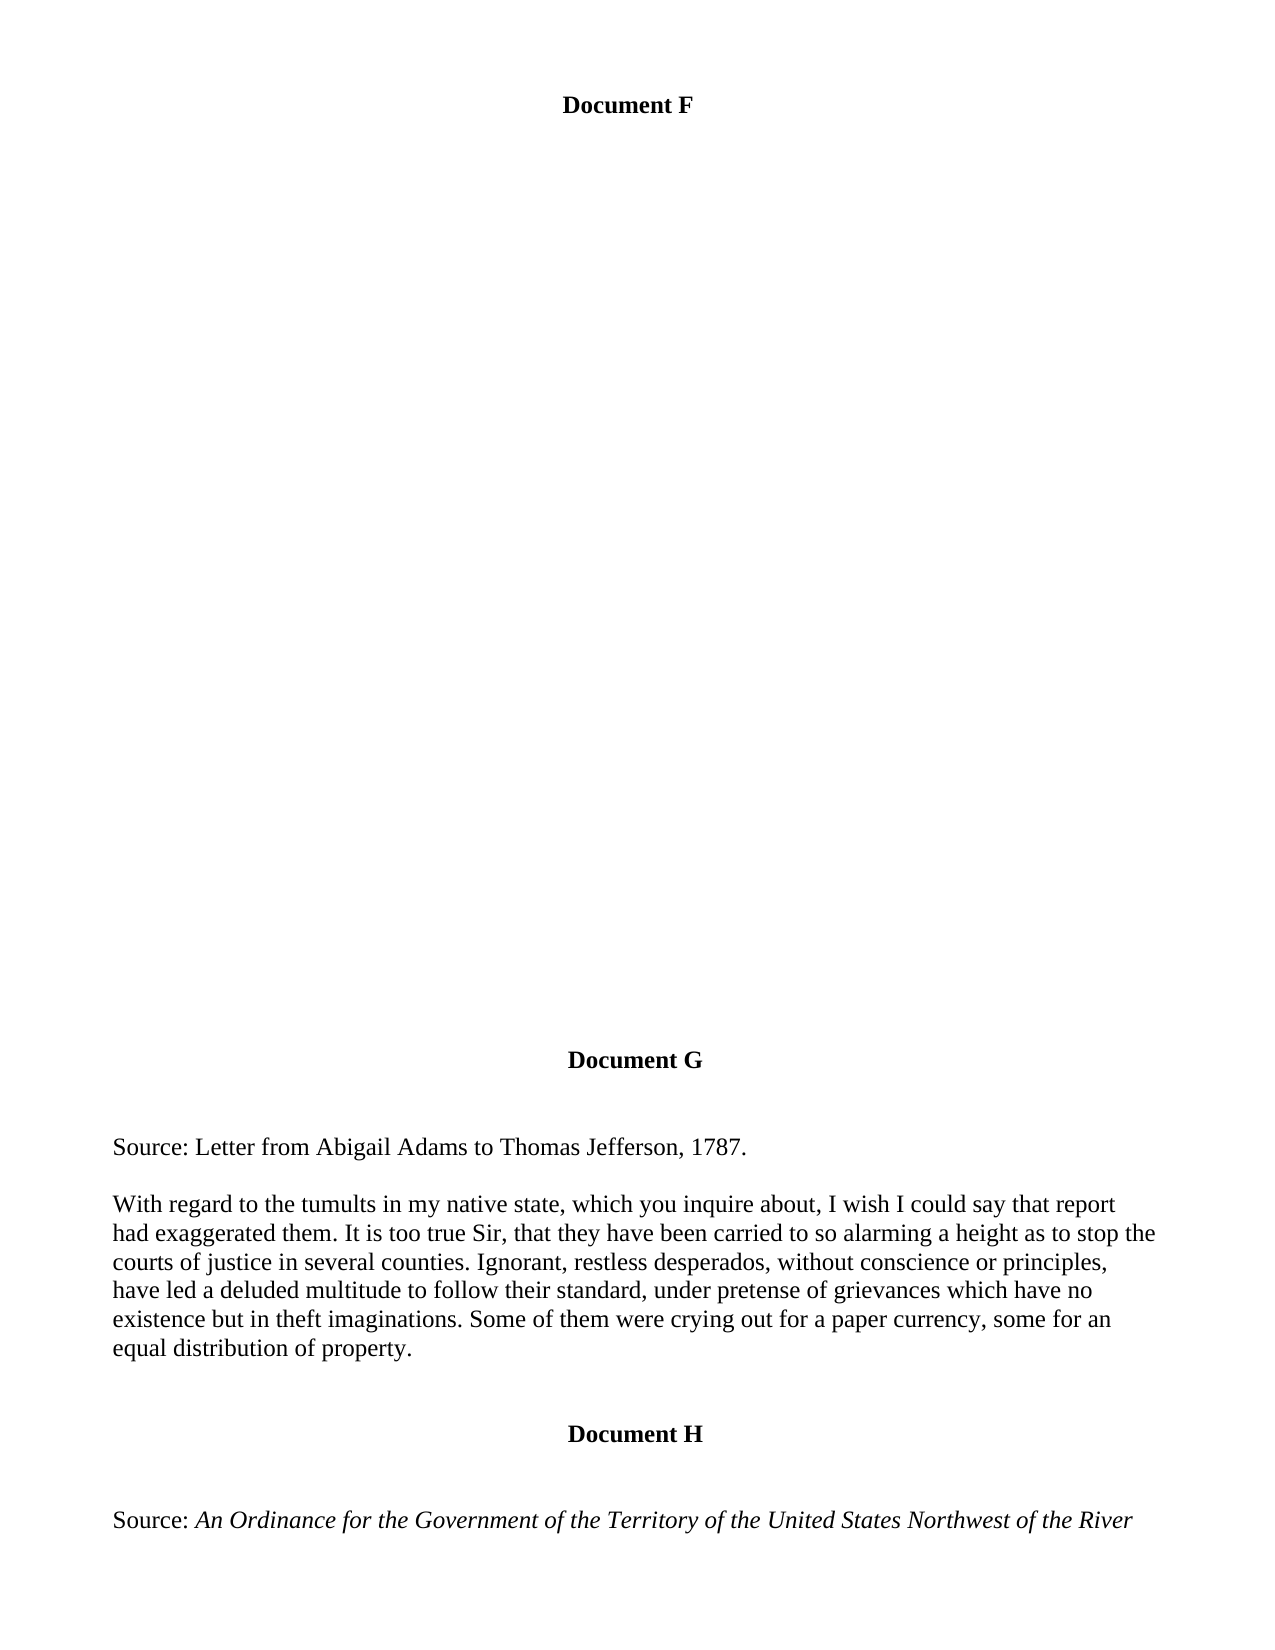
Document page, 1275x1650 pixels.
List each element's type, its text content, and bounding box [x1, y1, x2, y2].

text Document F [112, 90, 1158, 703]
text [112, 1505, 1158, 1534]
text Source: Letter from Abigail Adams to Thomas Jefferson, 1787. [112, 1132, 1158, 1160]
text Document G [112, 1045, 1158, 1074]
text With regard to the tumults in my native state, which you inquire about, I wish I could say that report had exaggerated them. It is too true Sir, that they have been carried to so alarming a height as to stop the courts of justice in several counties. Ignorant, restless desperados, without conscience or principles, have led a deluded multitude to follow their standard, under pretense of grievances which have no existence but in theft imaginations. Some of them were crying out for a paper currency, some for an equal distribution of property. [112, 1189, 1156, 1362]
subtitle Document H [112, 1419, 1158, 1448]
